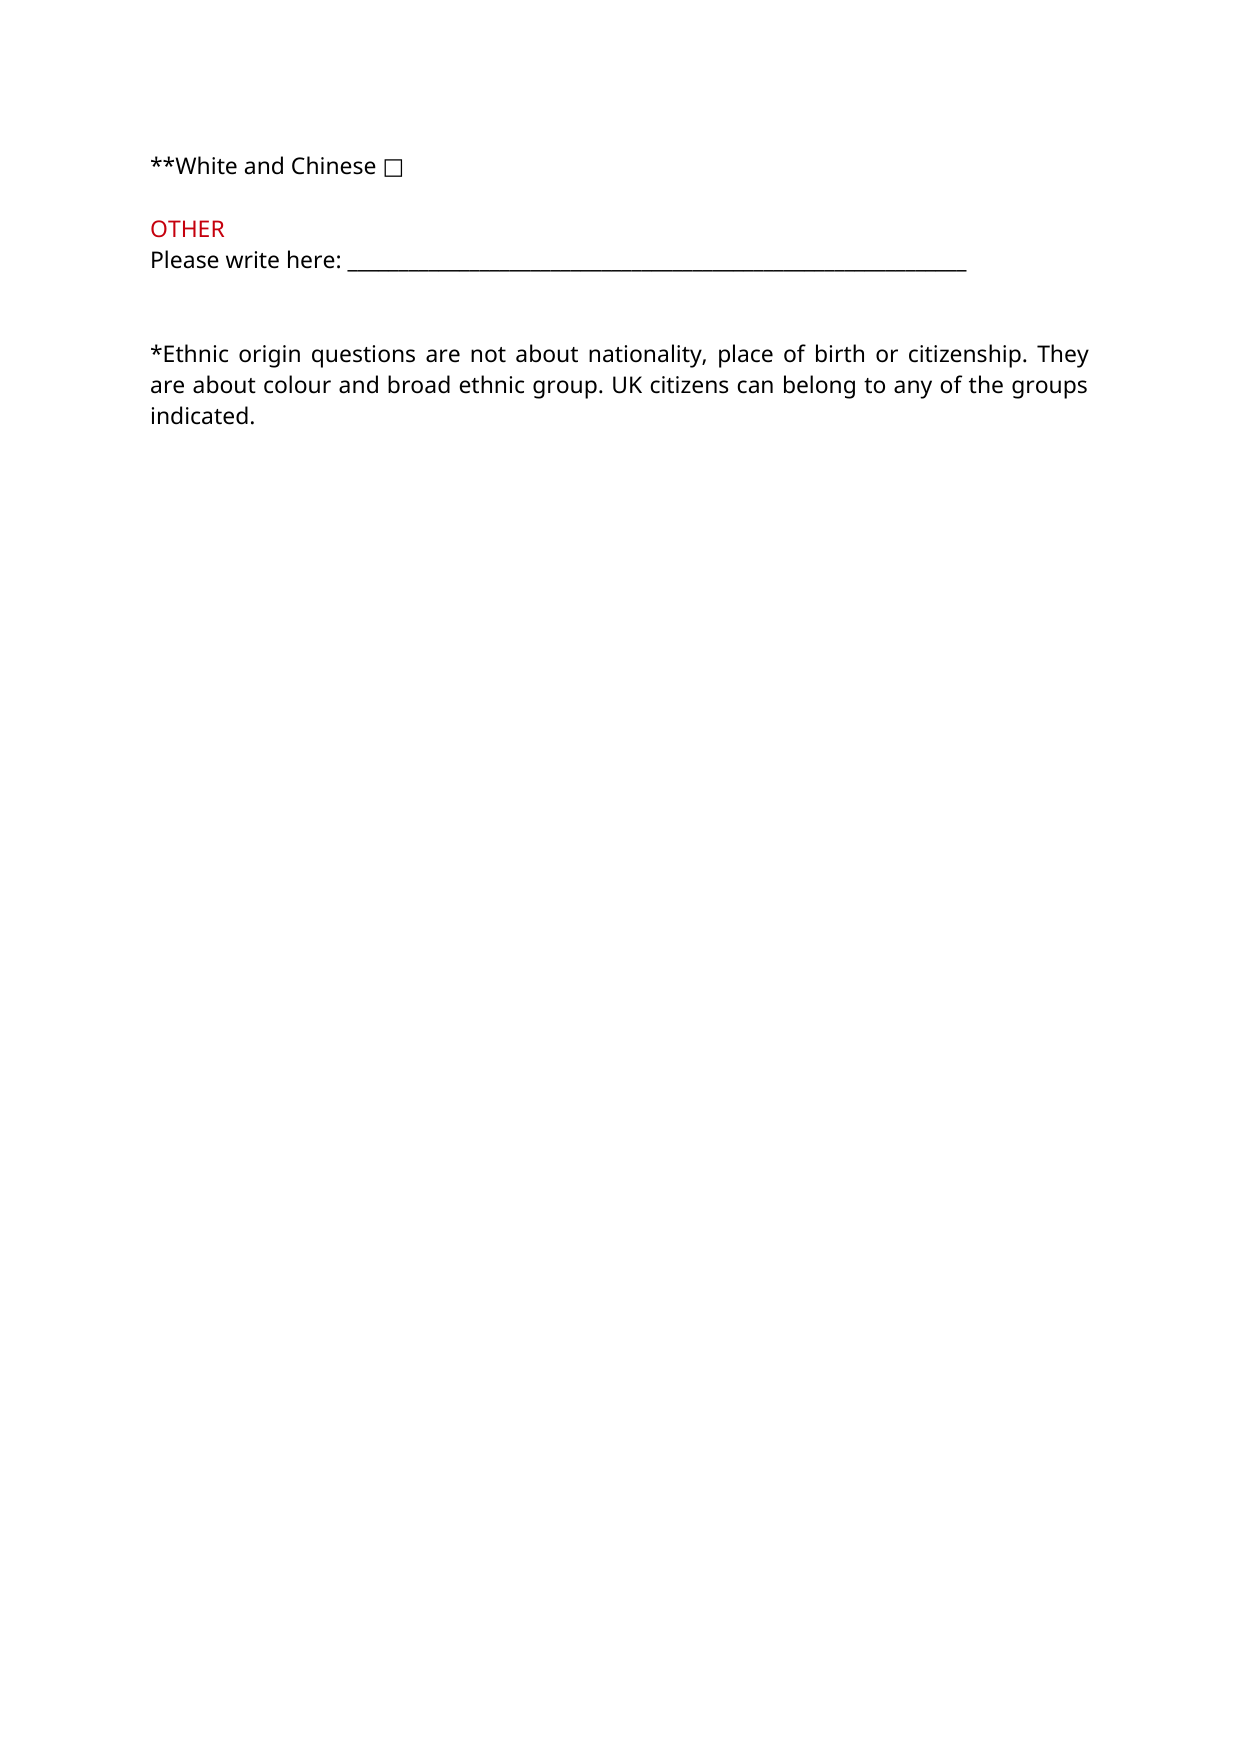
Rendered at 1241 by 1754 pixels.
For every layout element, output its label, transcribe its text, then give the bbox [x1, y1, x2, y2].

text OTHER [150, 212, 1090, 244]
text *Ethnic origin questions are not about nationality, place of birth or citizenship. They are about colour and broad ethnic group. citizens can belong to any of the groups indicated. [150, 337, 1090, 431]
text **White and Chinese □ [150, 150, 1090, 181]
text Please write here: _____________________________________________________________ [150, 244, 1090, 275]
